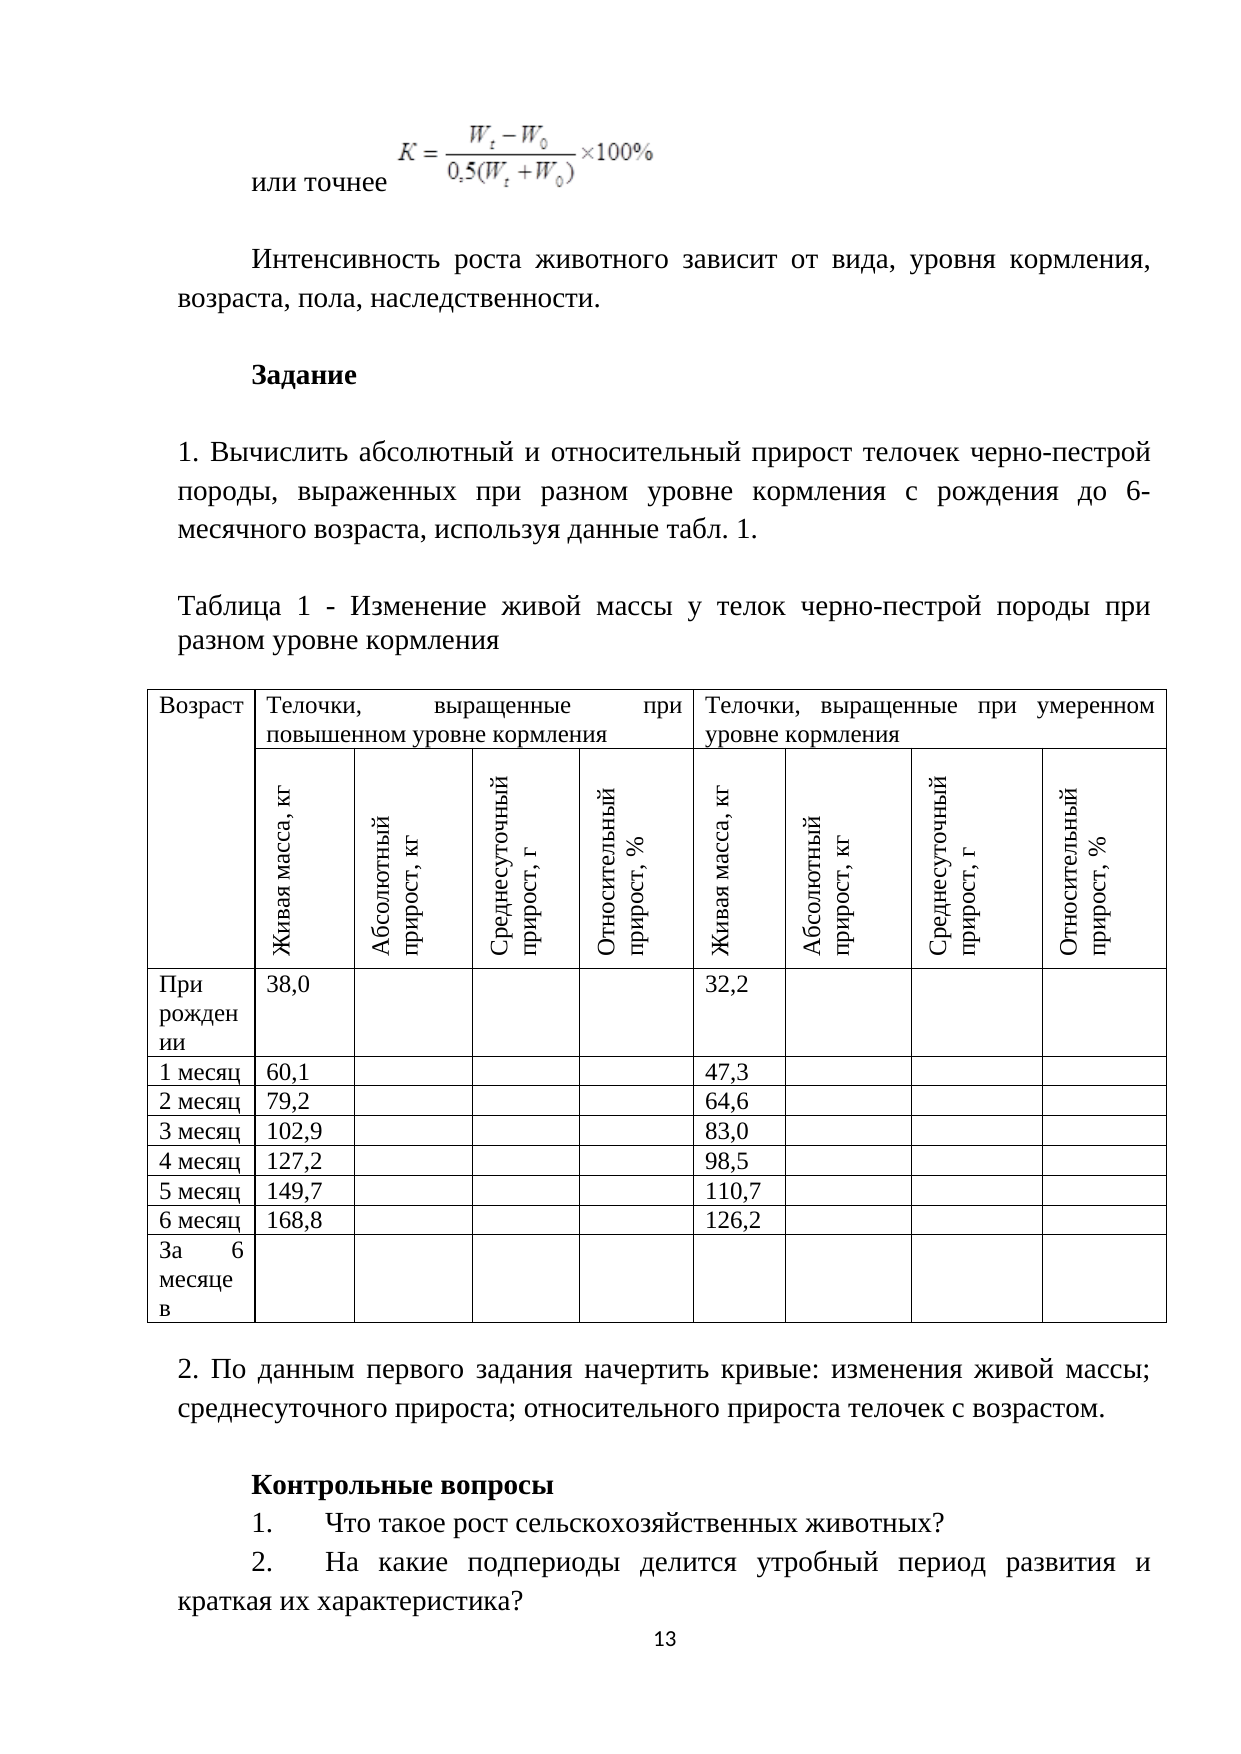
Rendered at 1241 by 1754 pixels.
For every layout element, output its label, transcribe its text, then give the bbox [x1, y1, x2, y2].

text 1. Вычислить абсолютный и относительный прирост телочек черно-пестрой породы, выраженных при разном уровне кормления с рождения до 6-месячного возраста, используя данные табл. 1. [177, 506, 1152, 545]
table_cell 60,1 [256, 1057, 354, 1085]
list На какие подпериоды делится утробный период развития и краткая их характеристика? [177, 1544, 1152, 1616]
text 1. Вычислить абсолютный и относительный прирост телочек черно-пестрой породы, выраженных при разном уровне кормления с рождения до 6-месячного возраста, используя данные табл. 1. [177, 434, 1152, 473]
table_cell Относительный прирост, % [580, 749, 693, 968]
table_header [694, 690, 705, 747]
picture [394, 118, 658, 192]
table_header Телочки, выращенные при умеренном уровне кормления [900, 690, 1166, 747]
table_cell 5 месяц [148, 1176, 254, 1204]
table_cell [694, 1235, 785, 1322]
table_cell 2 месяц [148, 1086, 254, 1115]
table_cell 102,9 [256, 1116, 354, 1145]
table_cell [912, 1086, 1042, 1115]
table_cell [912, 1116, 1042, 1145]
table_cell 6 месяц [148, 1206, 254, 1234]
text Задание [177, 357, 1152, 391]
table_cell 126,2 [694, 1206, 785, 1234]
table_cell Среднесуточный прирост, г [912, 749, 1042, 968]
table_cell 4 месяц [148, 1146, 254, 1175]
text 2. По данным первого задания начертить кривые: изменения живой массы; среднесуточного прироста; относительного прироста телочек с возрастом. [177, 1351, 1152, 1423]
table_cell [786, 1116, 911, 1145]
table_cell [473, 1057, 579, 1085]
table_header Возраст [148, 690, 254, 968]
table_cell [355, 1235, 472, 1322]
table_cell [1043, 1086, 1166, 1115]
table_cell [786, 1146, 911, 1175]
table_cell [355, 1086, 472, 1115]
table_cell 64,6 [694, 1086, 785, 1115]
table_cell [580, 1116, 693, 1145]
table_cell 38,0 [256, 969, 354, 1056]
table_cell 98,5 [694, 1146, 785, 1175]
table_cell [580, 1146, 693, 1175]
table_cell [473, 1086, 579, 1115]
text Контрольные вопросы [177, 1467, 1152, 1501]
table_cell Относительный прирост, % [1043, 749, 1166, 968]
table_cell 47,3 [694, 1057, 785, 1085]
table_cell [912, 1176, 1042, 1204]
table_cell 32,2 [694, 969, 785, 1056]
table_cell [473, 1116, 579, 1145]
table_cell [1043, 1235, 1166, 1322]
table_cell [355, 969, 472, 1056]
table_cell Живая масса, кг [694, 749, 785, 968]
table_cell [912, 1235, 1042, 1322]
table_cell Абсолютный прирост, кг [786, 749, 911, 968]
table_cell [580, 1176, 693, 1204]
table_cell 149,7 [256, 1176, 354, 1204]
list Что такое рост сельскохозяйственных животных? [177, 1506, 1152, 1539]
table_cell [912, 1057, 1042, 1085]
table_cell [355, 1057, 472, 1085]
table_cell 1 месяц [148, 1057, 254, 1085]
table_cell [580, 1057, 693, 1085]
table_cell [355, 1206, 472, 1234]
table_cell [580, 1086, 693, 1115]
table_cell [786, 969, 911, 1056]
table_cell [1043, 1057, 1166, 1085]
table_cell За 6 месяцев [148, 1235, 254, 1322]
table_cell [580, 1206, 693, 1234]
table_cell [473, 1146, 579, 1175]
table_cell 3 месяц [148, 1116, 254, 1145]
table_cell 79,2 [256, 1086, 354, 1115]
table_cell 168,8 [256, 1206, 354, 1234]
table_cell [786, 1176, 911, 1204]
table_cell 127,2 [256, 1146, 354, 1175]
text Таблица 1 - Изменение живой массы у телок черно-пестрой породы при разном уровне кормления [177, 588, 1152, 655]
table_cell [355, 1116, 472, 1145]
table_cell [786, 1057, 911, 1085]
table_cell Живая масса, кг [256, 749, 354, 968]
table_cell [1043, 1116, 1166, 1145]
table_cell [355, 1146, 472, 1175]
table_cell [473, 1206, 579, 1234]
table_cell [1043, 1176, 1166, 1204]
table_cell [355, 1176, 472, 1204]
table_cell [786, 1235, 911, 1322]
table_cell 110,7 [694, 1176, 785, 1204]
table_cell [580, 969, 693, 1056]
table_cell Абсолютный прирост, кг [355, 749, 472, 968]
table_cell [256, 1235, 354, 1322]
table_cell [912, 1146, 1042, 1175]
table_cell [473, 969, 579, 1056]
table_cell [786, 1206, 911, 1234]
table_cell 83,0 [694, 1116, 785, 1145]
table_header Телочки, выращенные при повышенном уровне кормления [607, 690, 693, 747]
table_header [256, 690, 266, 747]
table_cell [473, 1176, 579, 1204]
table_cell [1043, 969, 1166, 1056]
table_cell [473, 1235, 579, 1322]
table_cell [912, 969, 1042, 1056]
table_cell Среднесуточный прирост, г [473, 749, 579, 968]
table_cell [580, 1235, 693, 1322]
table_cell [1043, 1146, 1166, 1175]
text Интенсивность роста животного зависит от вида, уровня кормления, возраста, пола, наследственности. [177, 241, 1152, 313]
table_cell [1043, 1206, 1166, 1234]
table_cell [912, 1206, 1042, 1234]
table_cell При рождении [148, 969, 254, 1056]
table_cell [786, 1086, 911, 1115]
